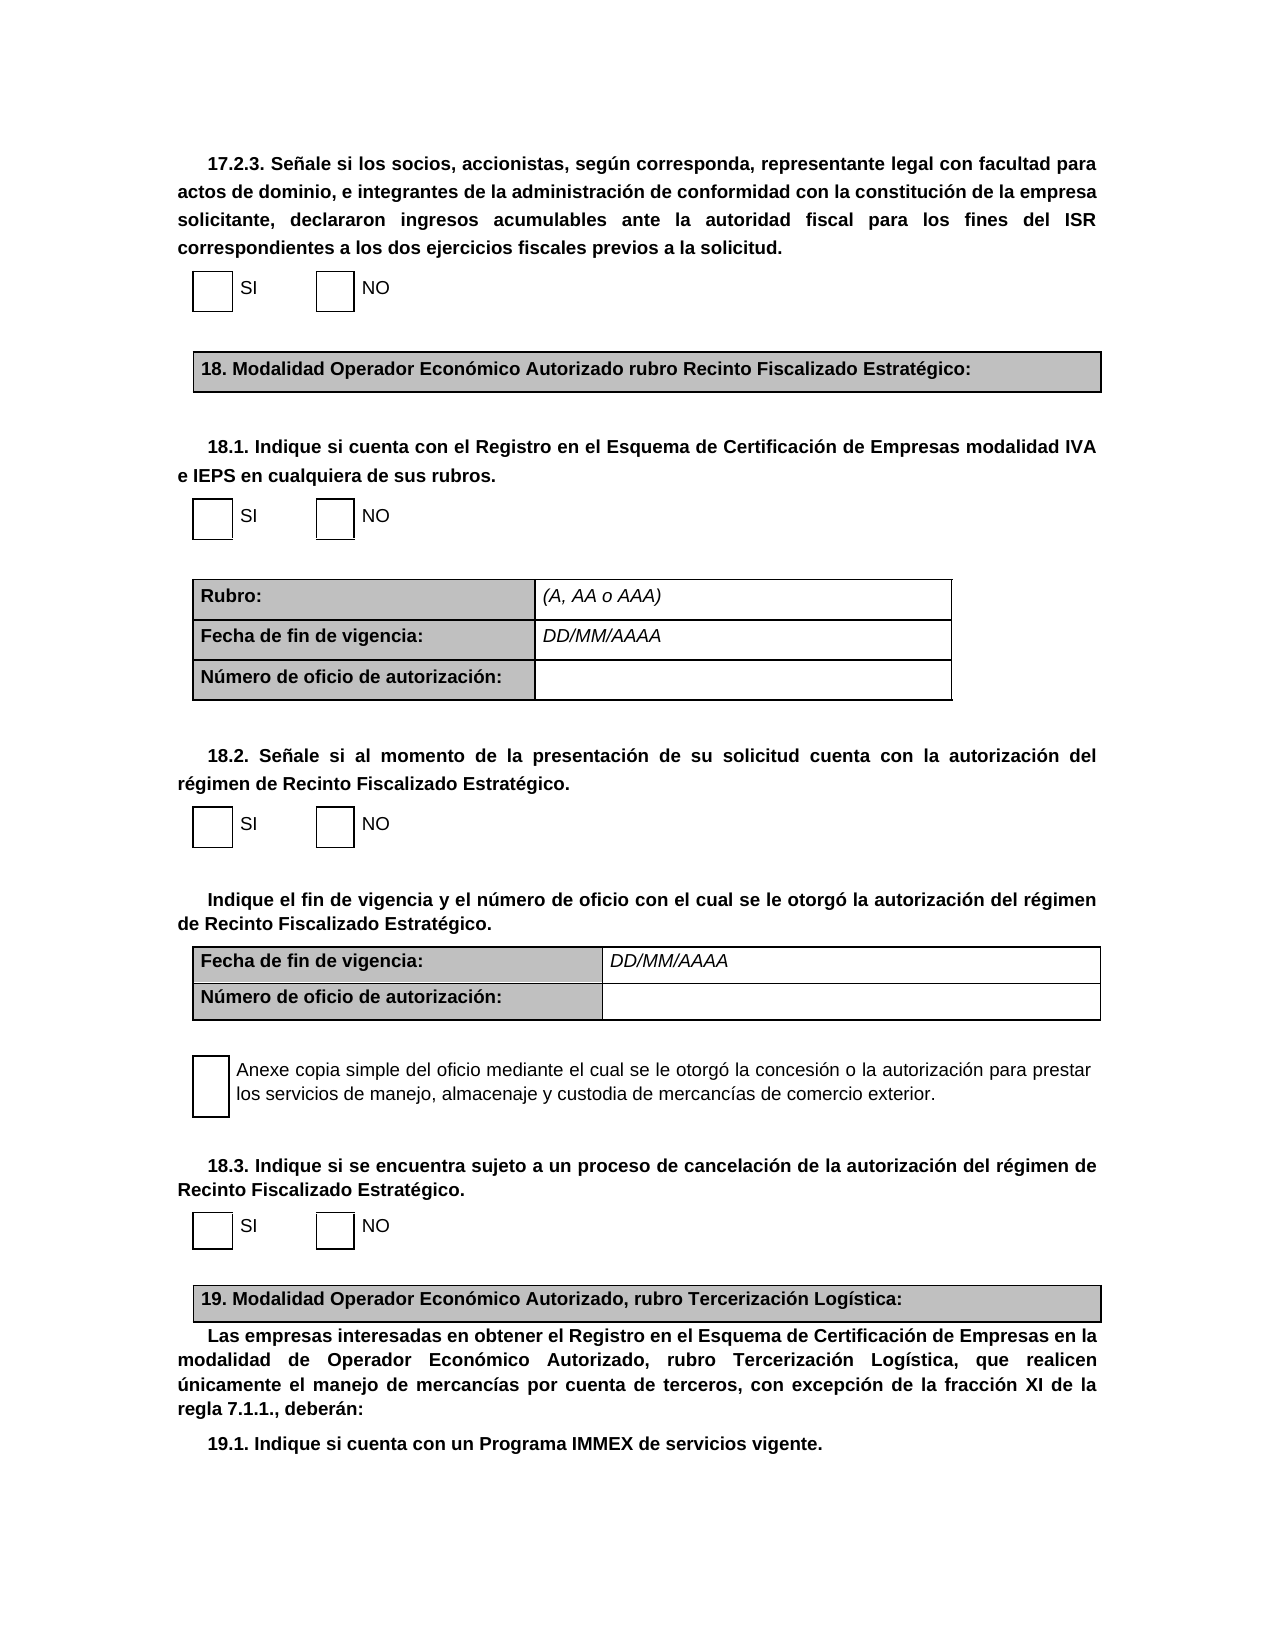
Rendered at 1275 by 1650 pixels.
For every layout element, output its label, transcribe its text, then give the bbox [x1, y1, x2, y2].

table_header [194, 808, 232, 846]
table_header [317, 808, 353, 846]
table_header SI [233, 498, 316, 538]
table_header NO [355, 806, 420, 846]
table_header SI [233, 1212, 316, 1248]
text 18.1. Indique si cuenta con el Registro en el Esquema de Certificación de Empresas modalidad IVA e IEPS en cualquiera de sus rubros. [177, 431, 1098, 488]
table_header (A, AA o AAA) [536, 580, 951, 619]
table_header NO [355, 271, 420, 311]
text 17.2.3. Señale si los socios, accionistas, según corresponda, representante legal con facultad para actos de dominio, e integrantes de la administración de conformidad con la constitución de la empresa solicitante, declararon ingresos acumulables ante la autoridad fiscal para los fines del ISR correspondientes a los dos ejercicios fiscales previos a la solicitud. [177, 148, 1098, 260]
table_header SI [233, 271, 316, 311]
table_header SI [233, 806, 316, 846]
table_header [194, 1213, 232, 1248]
table_header [317, 272, 353, 311]
table_cell [603, 984, 1100, 1019]
text 18.3. Indique si se encuentra sujeto a un proceso de cancelación de la autorización del régimen de Recinto Fiscalizado Estratégico. [177, 1153, 1098, 1201]
text 18.2. Señale si al momento de la presentación de su solicitud cuenta con la autorización del régimen de Recinto Fiscalizado Estratégico. [177, 739, 1098, 796]
table_header [317, 500, 353, 538]
table_cell Número de oficio de autorización: [194, 661, 534, 699]
table_header 19. Modalidad Operador Económico Autorizado, rubro Tercerización Logística: [194, 1286, 1100, 1321]
text 19.1. Indique si cuenta con un Programa IMMEX de servicios vigente. [177, 1431, 1098, 1455]
table_header [317, 1213, 354, 1248]
table_cell Número de oficio de autorización: [194, 984, 602, 1019]
table_header Fecha de fin de vigencia: [194, 948, 602, 982]
text Indique el fin de vigencia y el número de oficio con el cual se le otorgó la autorización del régimen de Recinto Fiscalizado Estratégico. [177, 887, 1098, 935]
table_header [194, 1057, 228, 1116]
table_cell Fecha de fin de vigencia: [194, 621, 534, 659]
table_header DD/MM/AAAA [603, 948, 1100, 982]
table_header [194, 272, 232, 311]
table_header NO [355, 498, 420, 538]
table_header NO [355, 1212, 420, 1248]
table_header 18. Modalidad Operador Económico Autorizado rubro Recinto Fiscalizado Estratégico: [194, 353, 1100, 391]
table_cell [536, 661, 951, 699]
table_header Anexe copia simple del oficio mediante el cual se le otorgó la concesión o la autorización para prestar los servicios de manejo, almacenaje y custodia de mercancías de comercio exterior. [230, 1055, 1100, 1116]
table_header Rubro: [194, 580, 534, 619]
table_cell DD/MM/AAAA [536, 621, 951, 659]
table_header [194, 500, 232, 538]
text Las empresas interesadas en obtener el Registro en el Esquema de Certificación de Empresas en la modalidad de Operador Económico Autorizado, rubro Tercerización Logística, que realicen únicamente el manejo de mercancías por cuenta de terceros, con excepción de la fracción XI de la regla 7.1.1., deberán: [177, 1323, 1098, 1420]
